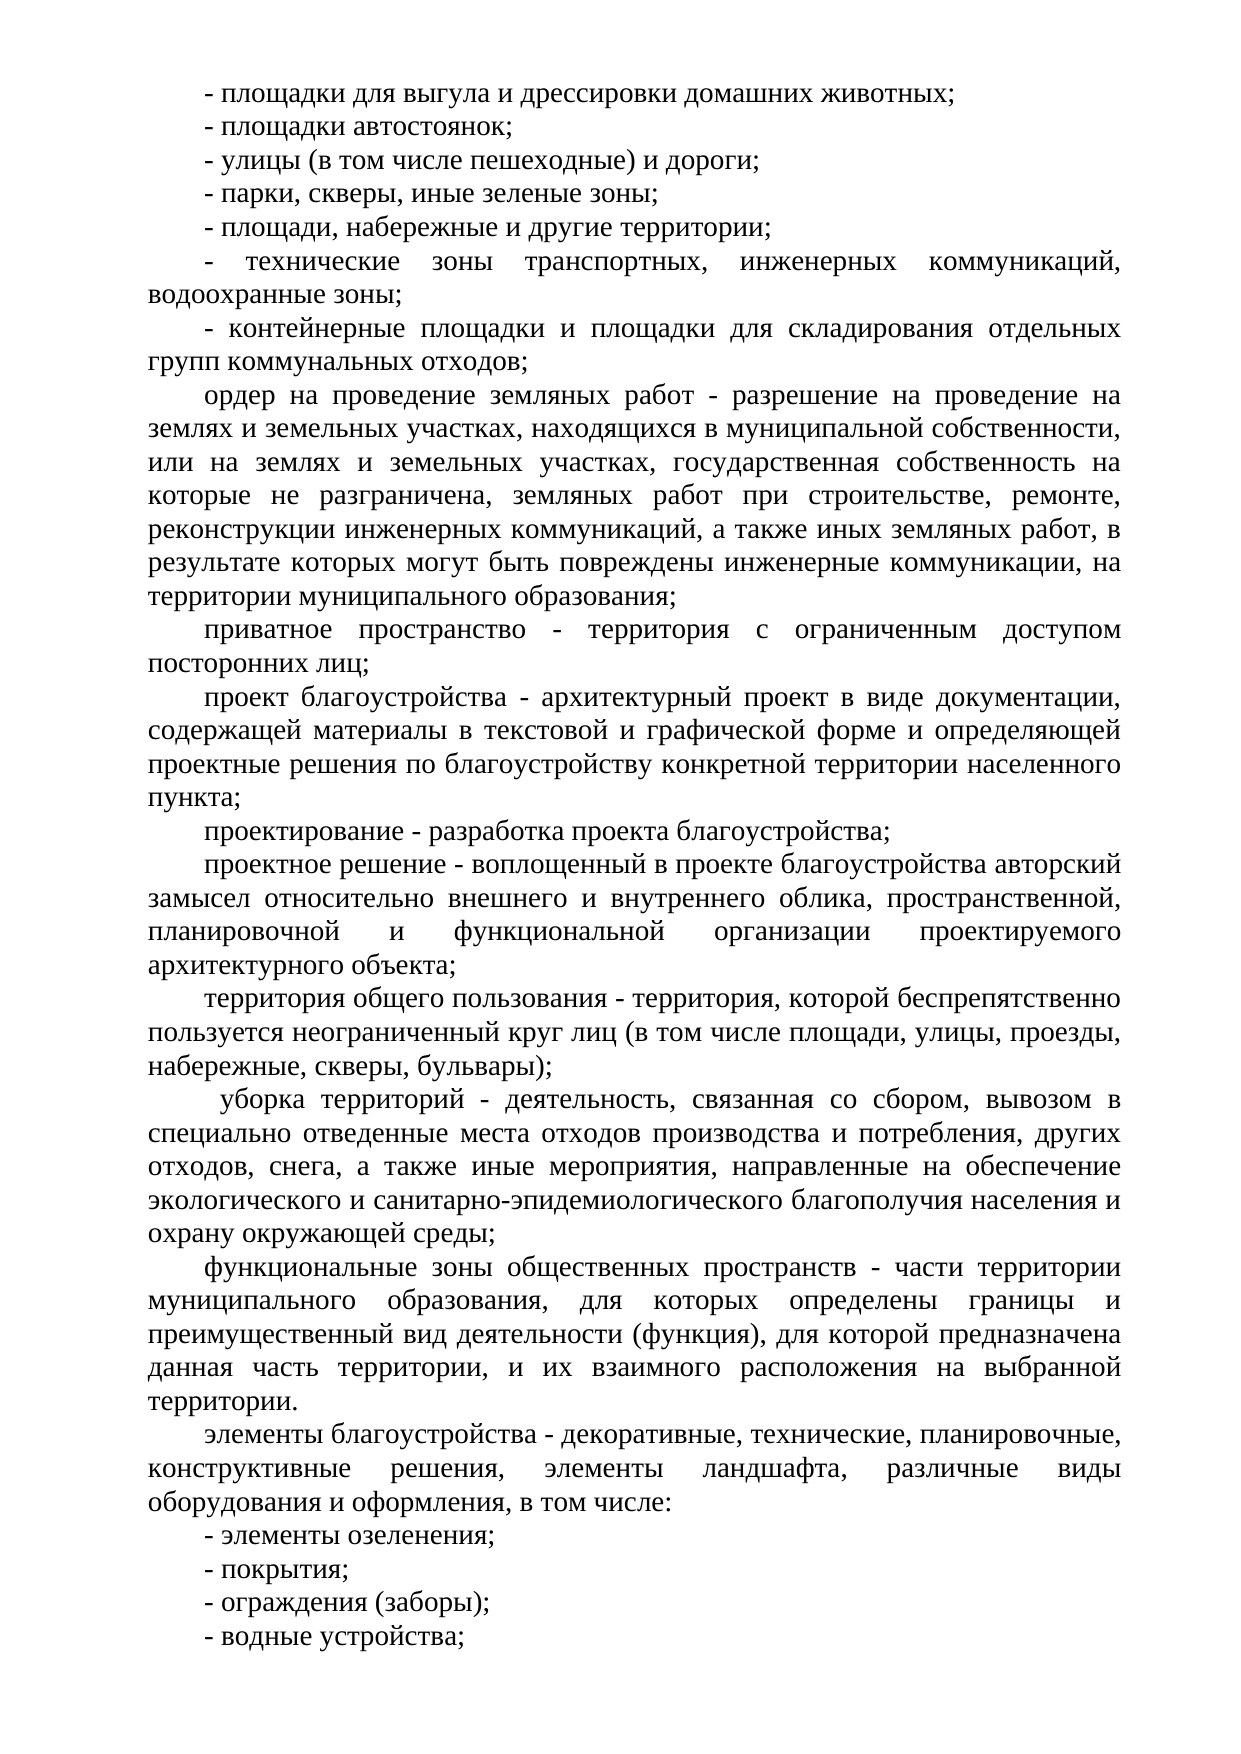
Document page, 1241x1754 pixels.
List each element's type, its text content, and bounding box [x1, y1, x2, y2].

text - ограждения (заборы); [148, 1584, 1122, 1618]
text - контейнерные площадки и площадки для складирования отдельных групп коммунальных отходов; [148, 310, 1122, 377]
text - площадки для выгула и дрессировки домашних животных; [148, 75, 1122, 108]
text проектное решение - воплощенный в проекте благоустройства авторский замысел относительно внешнего и внутреннего облика, пространственной, планировочной и функциональной организации проектируемого архитектурного объекта; [148, 846, 1122, 981]
text территория общего пользования - территория, которой беспрепятственно пользуется неограниченный круг лиц (в том числе площади, улицы, проезды, набережные, скверы, бульвары); [148, 981, 1122, 1081]
text уборка территорий - деятельность, связанная со сбором, вывозом в специально отведенные места отходов производства и потребления, других отходов, снега, а также иные мероприятия, направленные на обеспечение экологического и санитарно-эпидемиологического благополучия населения и охрану окружающей среды; [148, 1081, 1122, 1249]
text - площадки автостоянок; [148, 108, 1122, 142]
text проектирование - разработка проекта благоустройства; [148, 813, 1122, 846]
text приватное пространство - территория с ограниченным доступом посторонних лиц; [148, 612, 1122, 679]
text функциональные зоны общественных пространств - части территории муниципального образования, для которых определены границы и преимущественный вид деятельности (функция), для которой предназначена данная часть территории, и их взаимного расположения на выбранной территории. [148, 1249, 1122, 1417]
text - элементы озеленения; [148, 1517, 1122, 1551]
text - технические зоны транспортных, инженерных коммуникаций, водоохранные зоны; [148, 243, 1122, 310]
text - парки, скверы, иные зеленые зоны; [148, 176, 1122, 209]
text - улицы (в том числе пешеходные) и дороги; [148, 142, 1122, 176]
text - водные устройства; [148, 1618, 1122, 1651]
text ордер на проведение земляных работ - разрешение на проведение на землях и земельных участках, находящихся в муниципальной собственности, или на землях и земельных участках, государственная собственность на которые не разграничена, земляных работ при строительстве, ремонте, реконструкции инженерных коммуникаций, а также иных земляных работ, в результате которых могут быть повреждены инженерные коммуникации, на территории муниципального образования; [148, 377, 1122, 612]
text элементы благоустройства - декоративные, технические, планировочные, конструктивные решения, элементы ландшафта, различные виды оборудования и оформления, в том числе: [148, 1417, 1122, 1517]
text проект благоустройства - архитектурный проект в виде документации, содержащей материалы в текстовой и графической форме и определяющей проектные решения по благоустройству конкретной территории населенного пункта; [148, 679, 1122, 813]
text - покрытия; [148, 1551, 1122, 1584]
text - площади, набережные и другие территории; [148, 209, 1122, 243]
